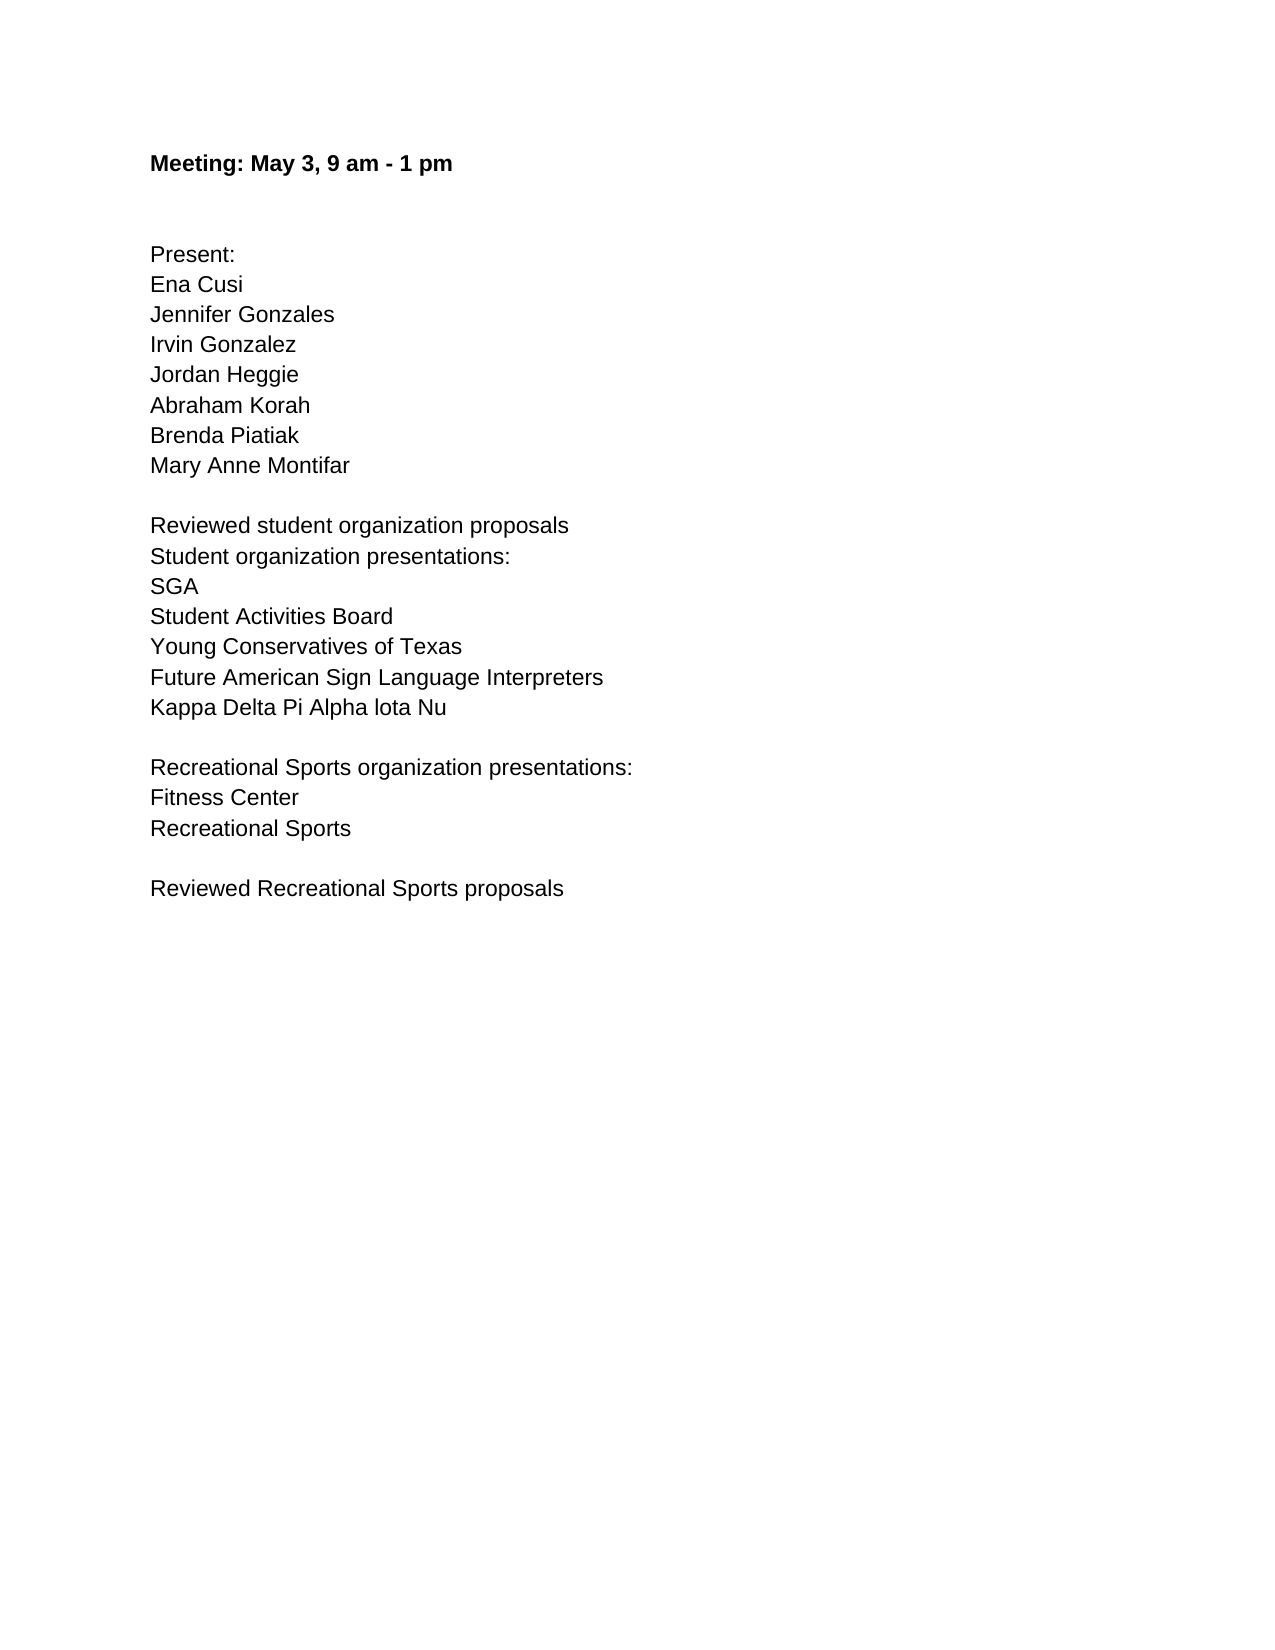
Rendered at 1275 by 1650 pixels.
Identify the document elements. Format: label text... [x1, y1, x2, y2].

text Abraham Korah [150, 392, 1125, 418]
text Mary Anne Montifar [150, 452, 1125, 478]
text Fitness Center [150, 784, 1125, 811]
text Brenda Piatiak [150, 422, 1125, 448]
text Student Activities Board [150, 603, 1125, 629]
text Kappa Delta Pi Alpha lota Nu [150, 694, 1125, 720]
text Recreational Sports organization presentations: [150, 754, 1125, 781]
text Recreational Sports [150, 814, 1125, 841]
text SGA [150, 573, 1125, 599]
text Jennifer Gonzales [150, 301, 1125, 327]
text Irvin Gonzalez [150, 331, 1125, 358]
text Jordan Heggie [150, 361, 1125, 388]
text Young Conservatives of Texas [150, 633, 1125, 660]
text Future American Sign Language Interpreters [150, 663, 1125, 690]
text Meeting: May 3, 9 am - 1 pm [150, 150, 1125, 176]
text Reviewed Recreational Sports proposals [150, 875, 1125, 901]
text Reviewed student organization proposals [150, 512, 1125, 539]
text Present: [150, 241, 1125, 267]
text Ena Cusi [150, 271, 1125, 297]
text Student organization presentations: [150, 543, 1125, 569]
